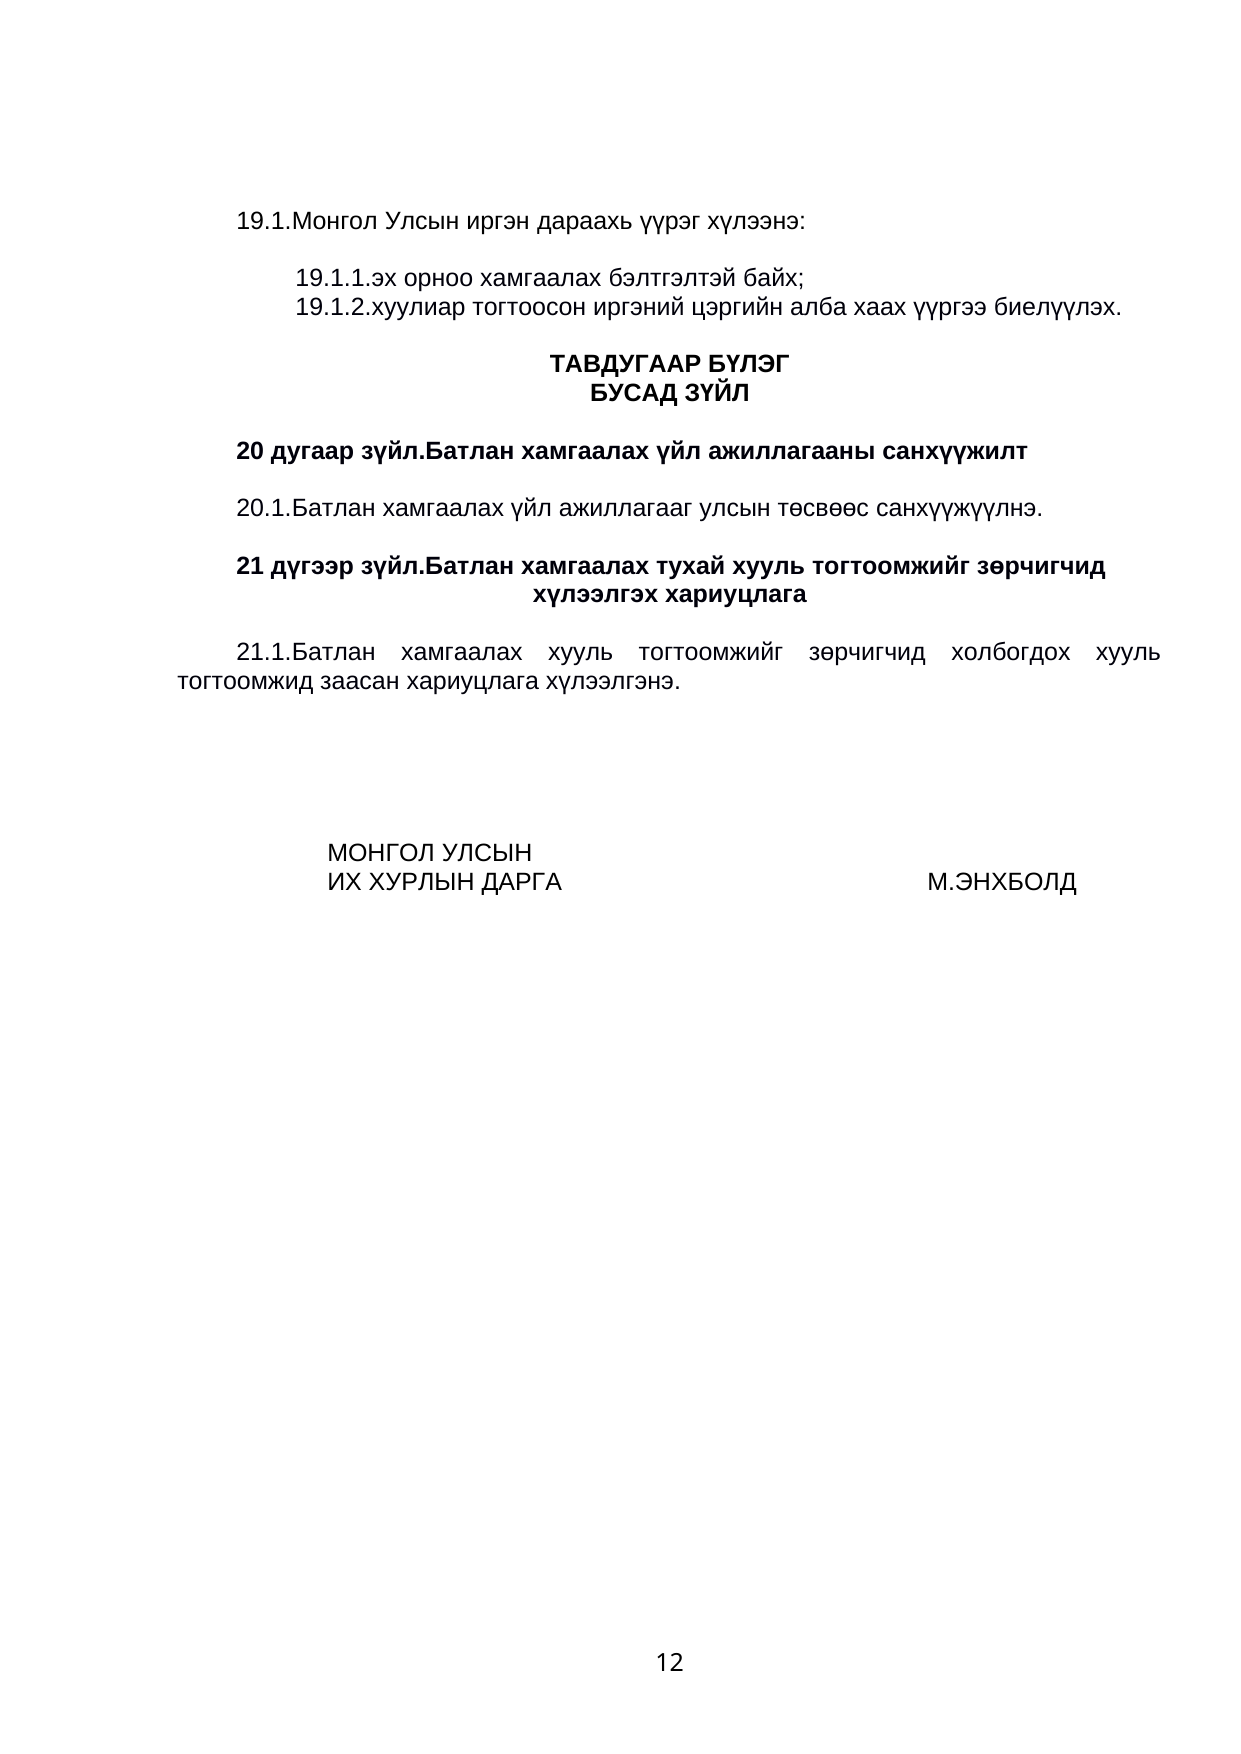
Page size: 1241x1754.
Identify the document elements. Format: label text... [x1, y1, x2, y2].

text 19.1.Монгол Улсын иргэн дараахь үүрэг хүлээнэ: [177, 206, 1162, 234]
text МОНГОЛ УЛСЫН [177, 838, 1162, 867]
text 20.1.Батлан хамгаалах үйл ажиллагааг улсын төсвөөс санхүүжүүлнэ. [177, 493, 1162, 522]
text 19.1.1.эх орноо хамгаалах бэлтгэлтэй байх; [177, 263, 1162, 292]
text 21.1.Батлан хамгаалах хууль тогтоомжийг зөрчигчид холбогдох хууль тогтоомжид заасан хариуцлага хүлээлгэнэ. [177, 637, 1162, 694]
text 21 дүгээр зүйл.Батлан хамгаалах тухай хууль тогтоомжийг зөрчигчид [177, 551, 1162, 579]
text ИХ ХУРЛЫН ДАРГА М.ЭНХБОЛД [177, 867, 1162, 896]
text 19.1.2.хуулиар тогтоосон иргэний цэргийн алба хаах үүргээ биелүүлэх. [177, 292, 1162, 321]
text 20 дугаар зүйл.Батлан хамгаалах үйл ажиллагааны санхүүжилт [177, 436, 1162, 464]
subtitle ТАВДУГААР БҮЛЭГ БУСАД ЗҮЙЛ [177, 349, 1162, 407]
text хүлээлгэх хариуцлага [177, 579, 1162, 608]
